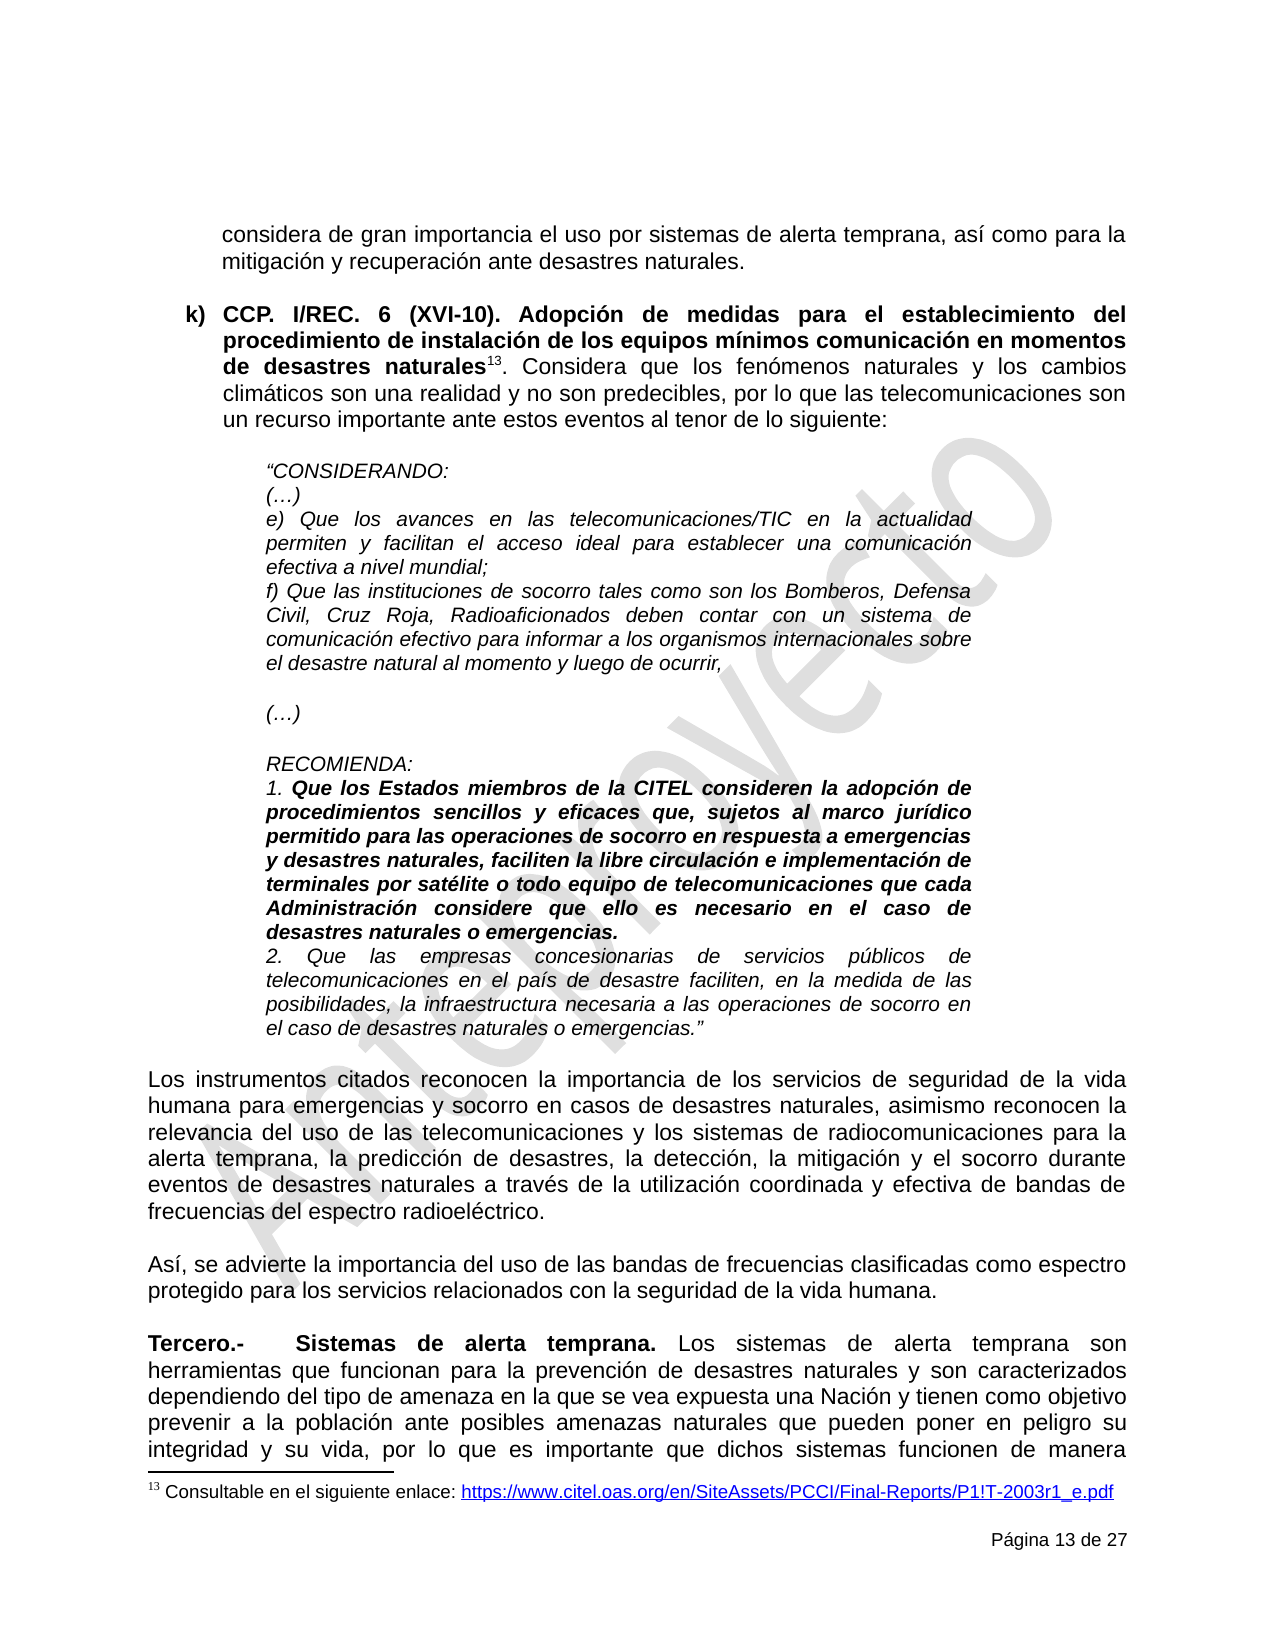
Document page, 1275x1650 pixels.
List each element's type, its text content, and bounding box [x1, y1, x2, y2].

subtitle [222, 221, 1127, 274]
subtitle (…) [266, 483, 974, 507]
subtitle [148, 1330, 1127, 1462]
subtitle 2. Que las empresas concesionarias de servicios públicos de telecomunicaciones en el país de desastre faciliten, en la medida de las posibilidades, la infraestructura necesaria a las operaciones de socorro en el caso de desastres naturales o emergencias.” [266, 943, 974, 1039]
subtitle RECOMIENDA: [266, 752, 974, 776]
subtitle Los instrumentos citados reconocen la importancia de los servicios de seguridad de la vida humana para emergencias y socorro en casos de desastres naturales, asimismo reconocen la relevancia del uso de las telecomunicaciones y los sistemas de radiocomunicaciones para la alerta temprana, la predicción de desastres, la detección, la mitigación y el socorro durante eventos de desastres naturales a través de la utilización coordinada y efectiva de bandas de frecuencias del espectro radioeléctrico. [148, 1066, 1127, 1224]
subtitle (…) [266, 701, 974, 725]
subtitle e) Que los avances en las telecomunicaciones/TIC en la actualidad permiten y facilitan el acceso ideal para establecer una comunicación efectiva a nivel mundial; [266, 507, 974, 579]
subtitle Así, se advierte la importancia del uso de las bandas de frecuencias clasificadas como espectro protegido para los servicios relacionados con la seguridad de la vida humana. [148, 1251, 1127, 1303]
subtitle “CONSIDERANDO: [266, 459, 974, 483]
subtitle f) Que las instituciones de socorro tales como son los Bomberos, Defensa Civil, Cruz Roja, Radioaficionados deben contar con un sistema de comunicación efectivo para informar a los organismos internacionales sobre el desastre natural al momento y luego de ocurrir, [266, 579, 974, 674]
subtitle 1. Que los Estados miembros de la CITEL consideren la adopción de procedimientos sencillos y eficaces que, sujetos al marco jurídico permitido para las operaciones de socorro en respuesta a emergencias y desastres naturales, faciliten la libre circulación e implementación de terminales por satélite o todo equipo de telecomunicaciones que cada Administración considere que ello es necesario en el caso de desastres naturales o emergencias. [266, 776, 974, 943]
subtitle CCP. I/REC. 6 (XVI-10). Adopción de medidas para el establecimiento del procedimiento de instalación de los equipos mínimos comunicación en momentos de desastres naturales. Considera que los fenómenos naturales y los cambios climáticos son una realidad y no son predecibles, por lo que las telecomunicaciones son un recurso importante ante estos eventos al tenor de lo siguiente: [185, 301, 1127, 432]
